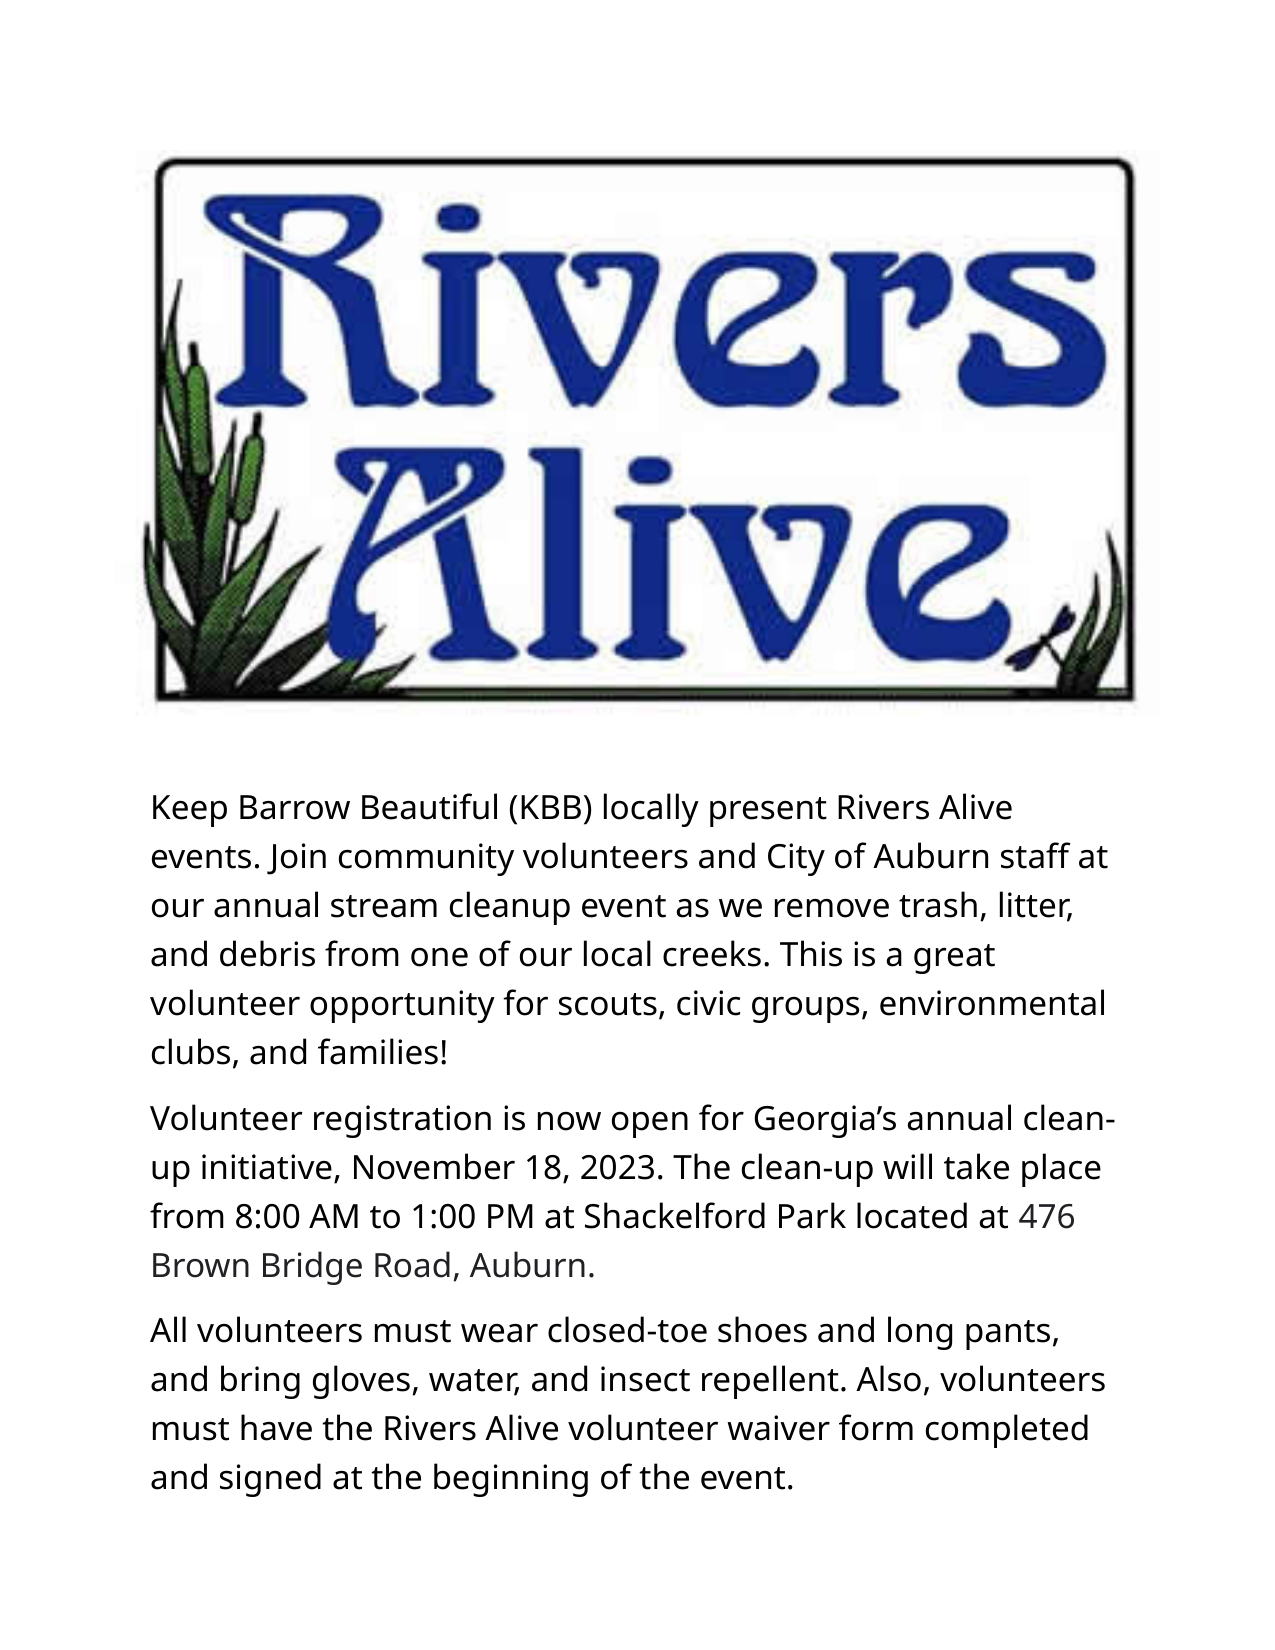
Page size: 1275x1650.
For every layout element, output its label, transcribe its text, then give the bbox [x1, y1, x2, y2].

text All volunteers must wear closed-toe shoes and long pants, and bring gloves, water, and insect repellent. Also, volunteers must have the Rivers Alive volunteer waiver form completed and signed at the beginning of the event. [150, 1307, 1125, 1499]
text Keep Barrow Beautiful (KBB) locally present Rivers Alive events. Join community volunteers and City of Auburn staff at our annual stream cleanup event as we remove trash, litter, and debris from one of our local creeks. This is a great volunteer opportunity for scouts, civic groups, environmental clubs, and families! [150, 784, 1125, 1074]
text Volunteer registration is now open for Georgia’s annual clean-up initiative, November 18, 2023. The clean-up will take place from 8:00 AM to 1:00 PM at Shackelford Park located at 476 Brown Bridge Road, Auburn. [150, 1094, 1125, 1287]
picture [115, 150, 1160, 735]
